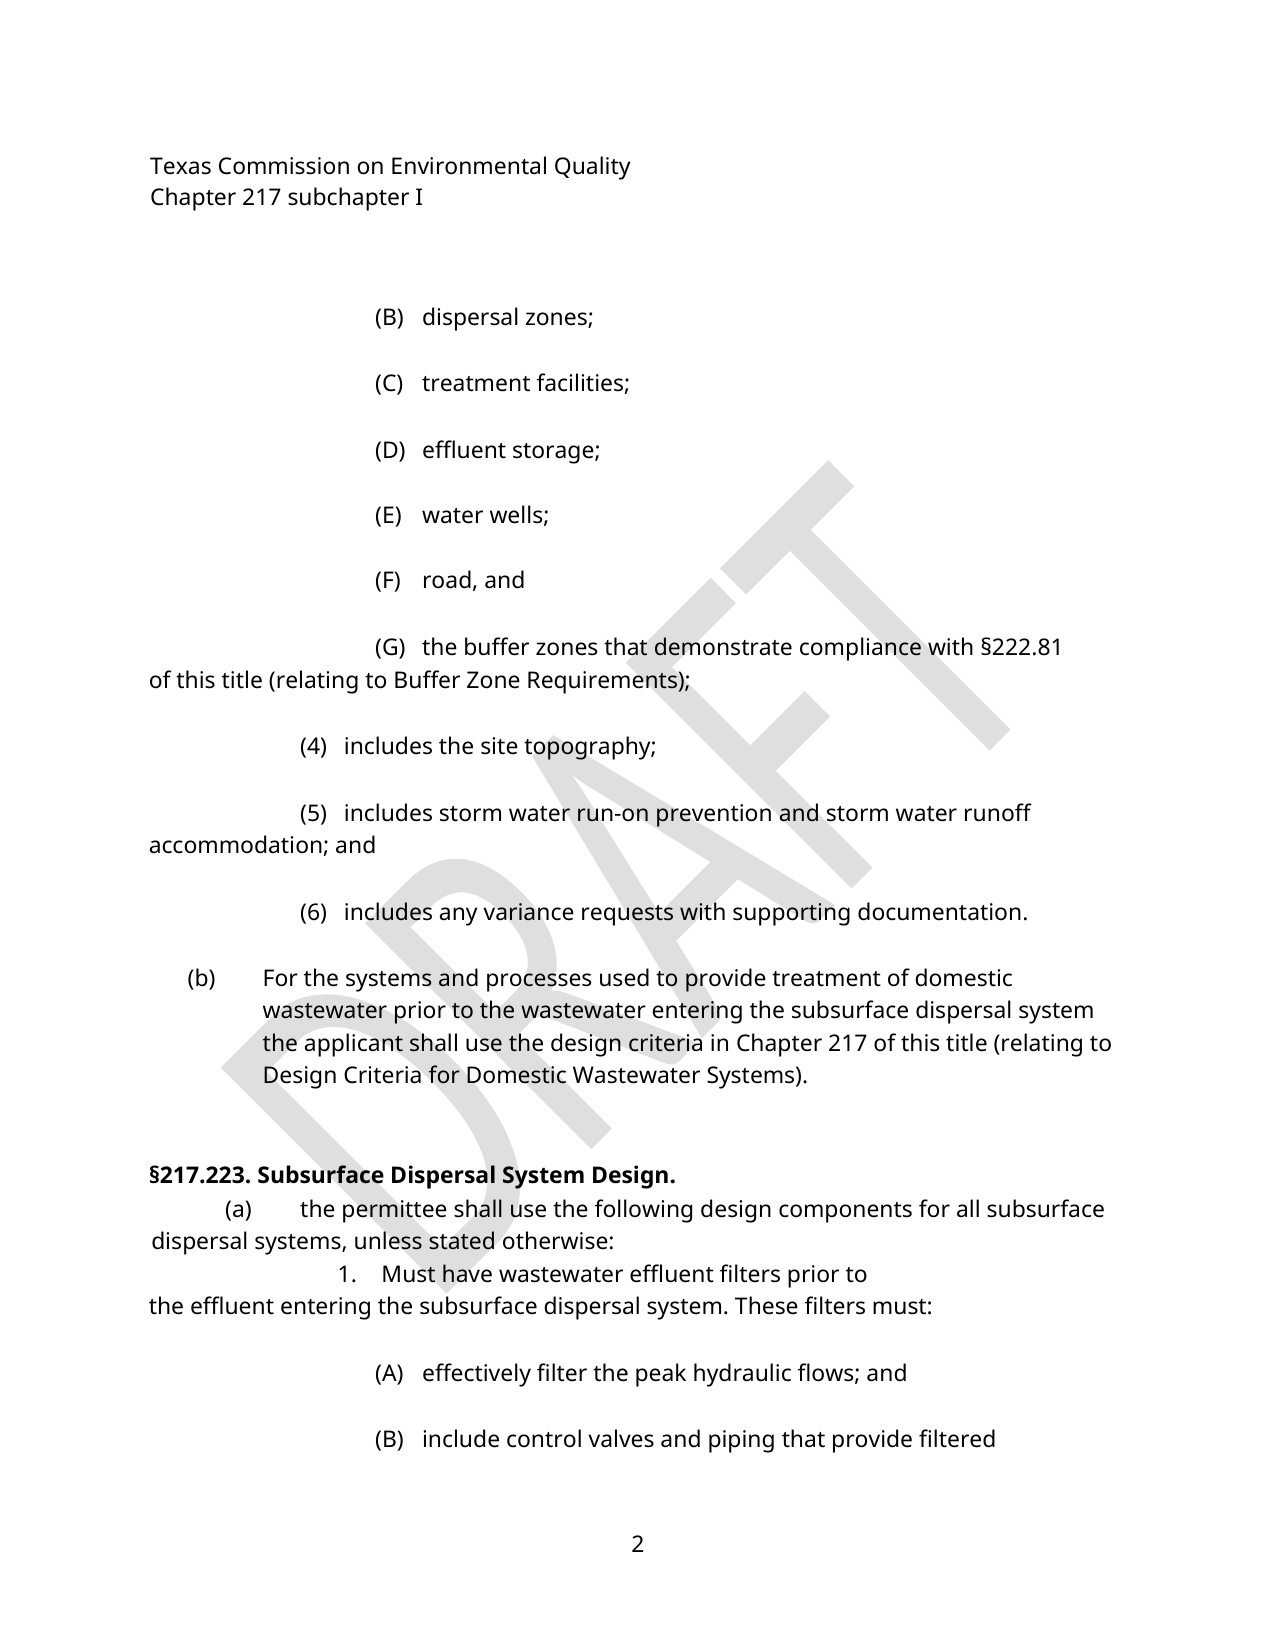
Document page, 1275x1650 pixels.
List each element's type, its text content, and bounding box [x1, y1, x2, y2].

list includes the site topography; [300, 730, 1125, 761]
list For the systems and processes used to provide treatment of domestic wastewater prior to the wastewater entering the subsurface dispersal system the applicant shall use the design criteria in Chapter 217 of this title (relating to Design Criteria for Domestic Wastewater Systems). [187, 962, 1125, 1090]
list Must have wastewater effluent filters prior to [337, 1258, 1125, 1289]
list dispersal zones; [375, 301, 1125, 332]
list road, and [375, 564, 1125, 596]
list include control valves and piping that provide filtered [375, 1423, 1125, 1454]
text the effluent entering the subsurface dispersal system. These filters must: [148, 1290, 1125, 1322]
list treatment facilities; [375, 367, 1125, 398]
list the buffer zones that demonstrate compliance with §222.81 [375, 631, 1125, 662]
list effectively filter the peak hydraulic flows; and [375, 1357, 1125, 1388]
text (a) the permittee shall use the following design components for all subsurface dispersal systems, unless stated otherwise: [151, 1193, 1125, 1256]
text of this title (relating to Buffer Zone Requirements); [148, 664, 1125, 695]
text §217.223. Subsurface Dispersal System Design. [148, 1159, 1125, 1190]
list includes any variance requests with supporting documentation. [300, 896, 1125, 927]
list includes storm water run-on prevention and storm water runoff [300, 797, 1125, 828]
text accommodation; and [148, 829, 1125, 861]
list water wells; [375, 499, 1125, 530]
list effluent storage; [375, 434, 1125, 465]
